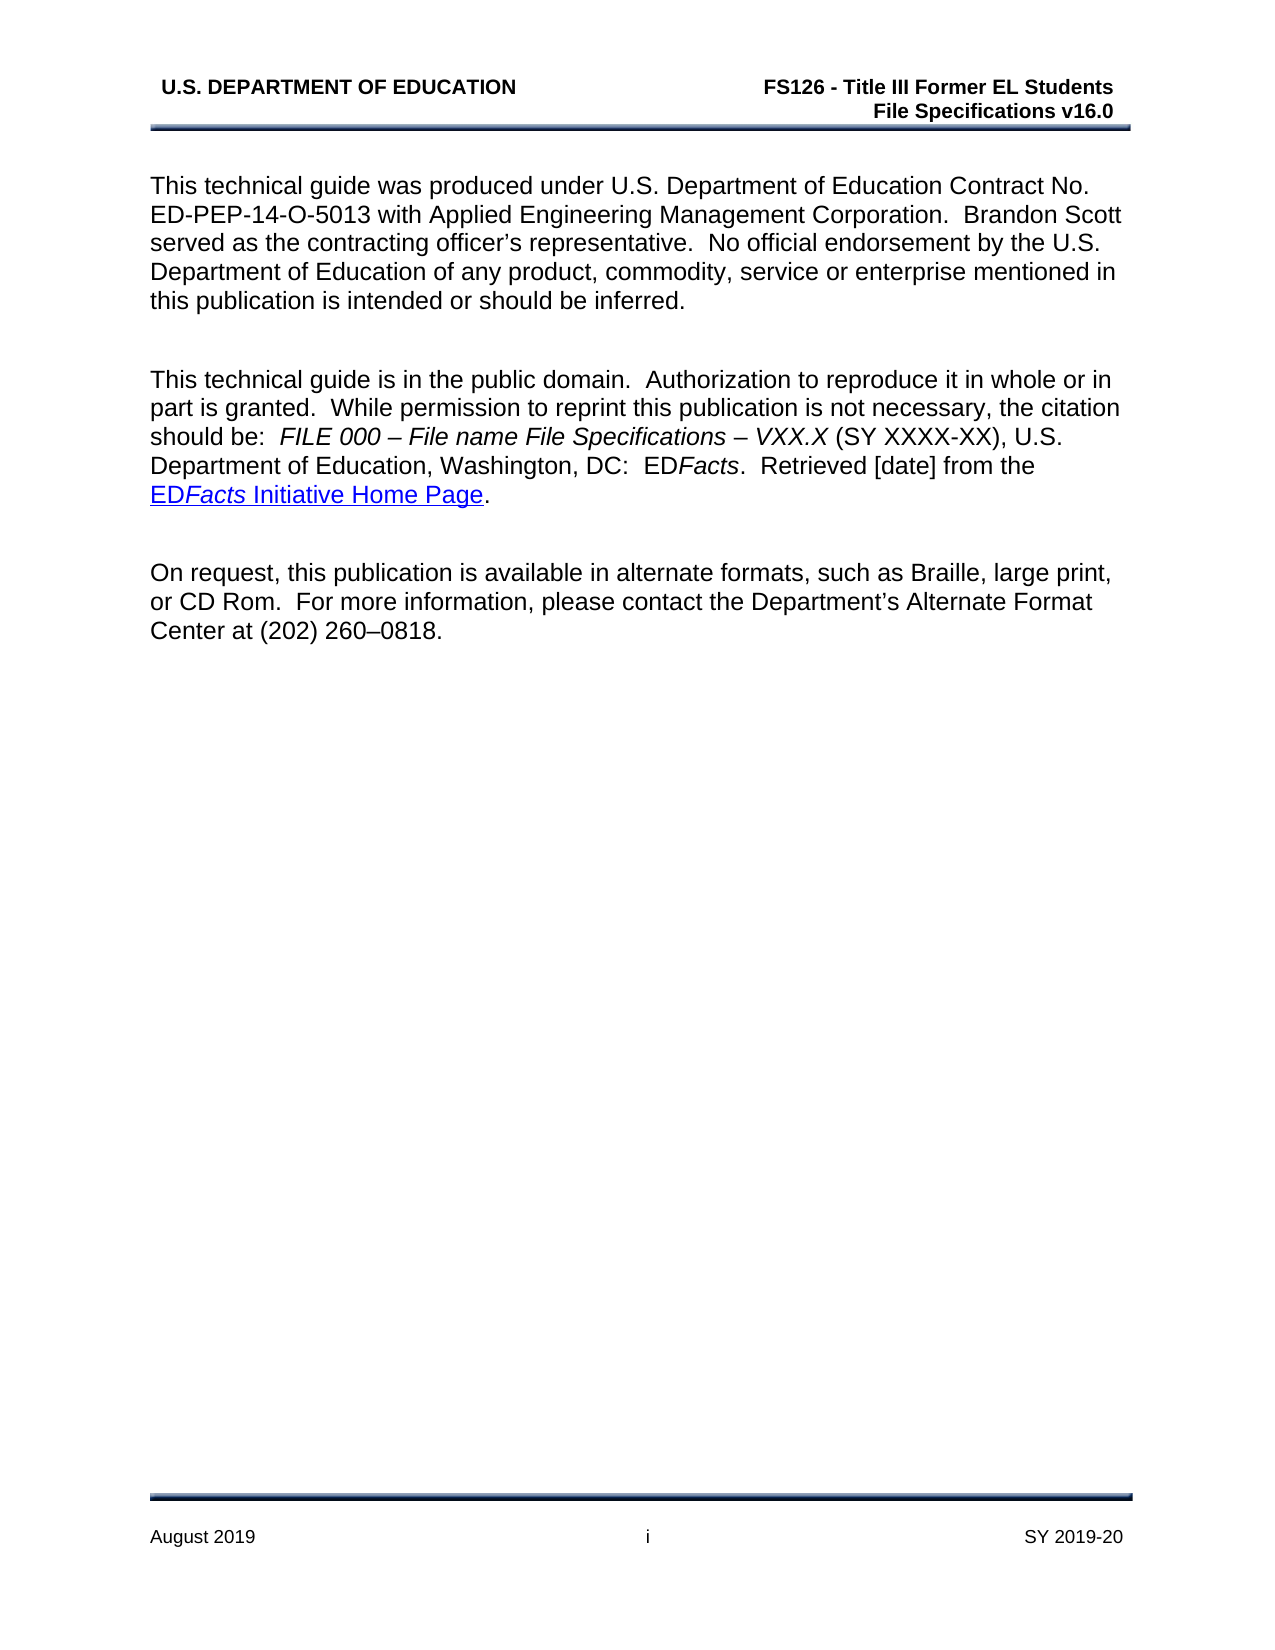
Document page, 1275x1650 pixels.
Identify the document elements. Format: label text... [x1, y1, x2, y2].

picture [150, 122, 1138, 131]
picture [150, 1493, 1133, 1501]
text On request, this publication is available in alternate formats, such as Braille, large print, or CD Rom. For more information, please contact the Department’s at (202) 260–0818. [150, 558, 1125, 644]
text This technical guide is in the public domain. Authorization to reproduce it in whole or in part is granted. While permission to reprint this publication is not necessary, the citation should be: FILE 000 – File name File Specifications – VXX.X (SY XXXX-XX), U.S. Department of Education, Washington, DC: EDFacts. Retrieved [date] from the EDFacts Initiative Home Page. [150, 364, 1125, 508]
text This technical guide was produced under U.S. Department of Education Contract No. ED-PEP-14-O-5013 with Applied Engineering Management Corporation. Brandon Scott served as the contracting officer’s representative. No official endorsement by the U.S. Department of Education of any product, commodity, service or enterprise mentioned in this publication is intended or should be inferred. [150, 171, 1125, 314]
